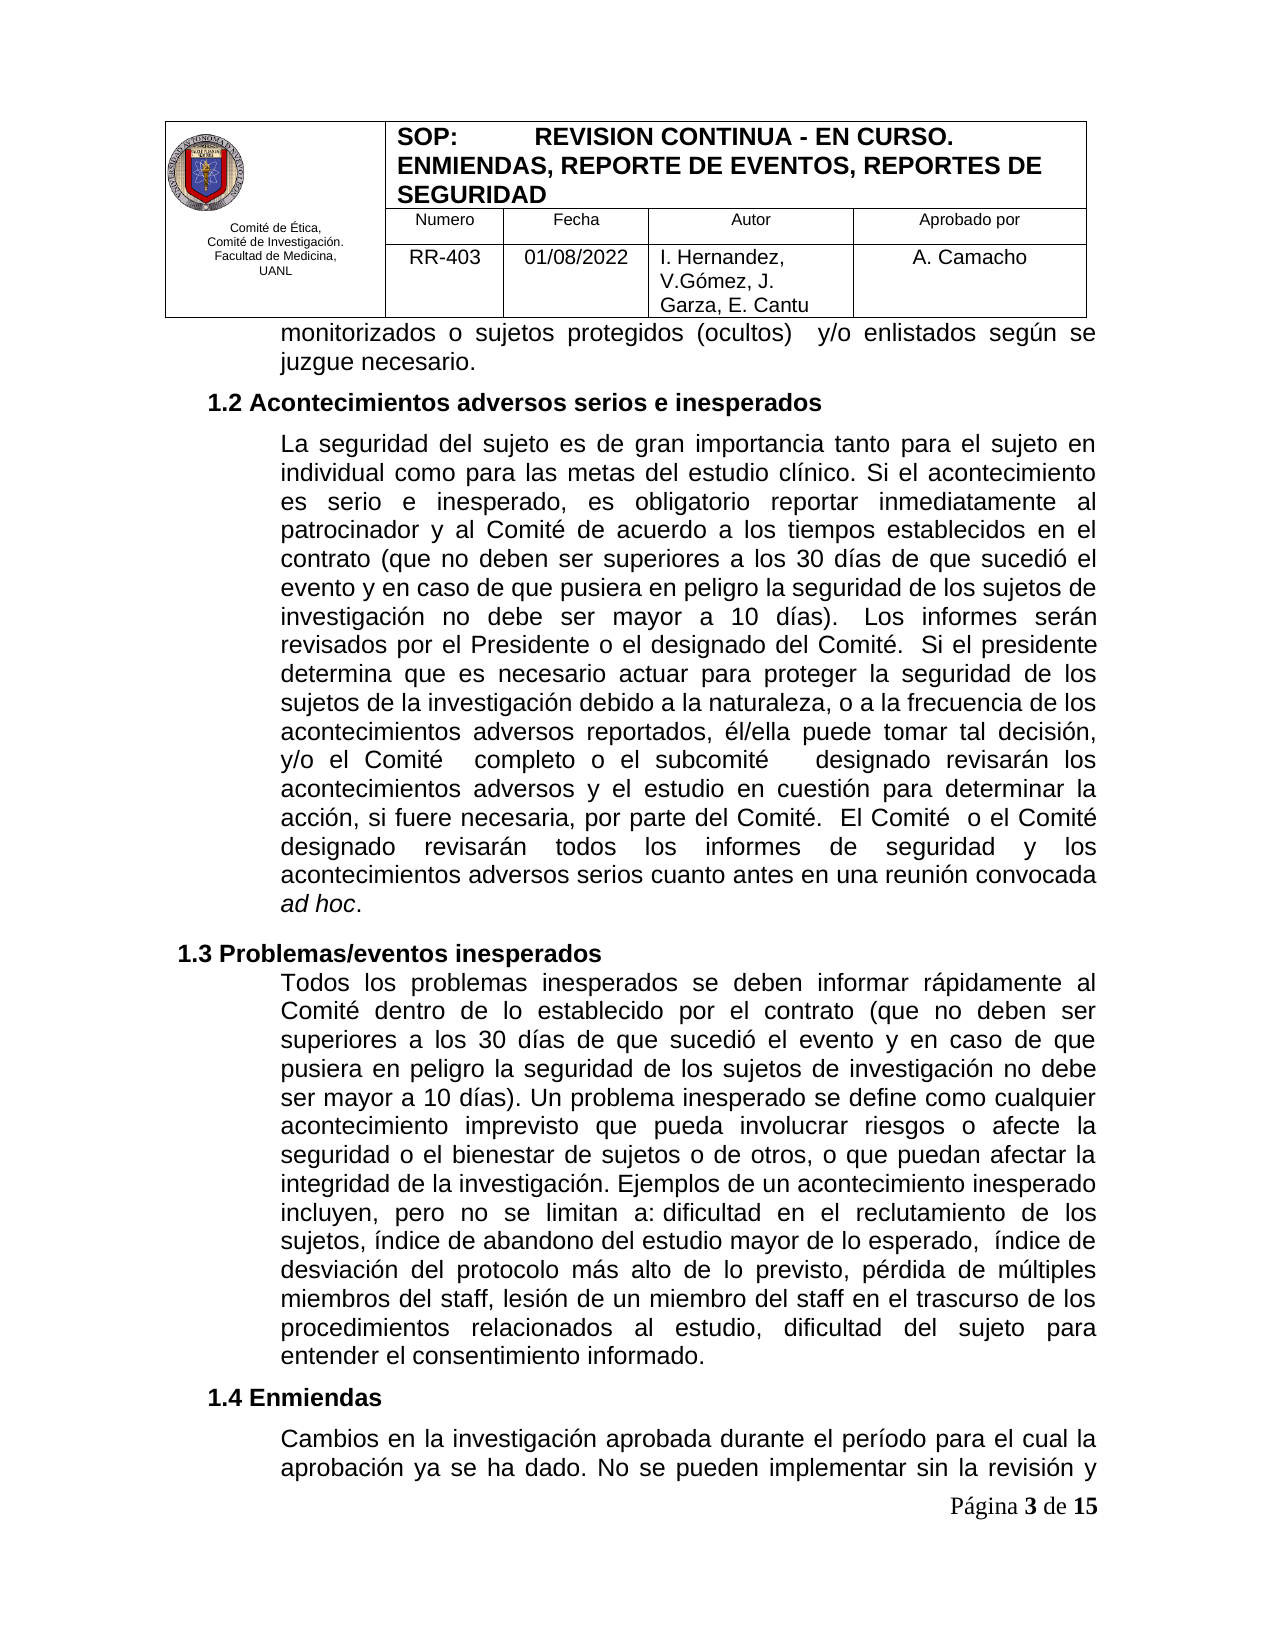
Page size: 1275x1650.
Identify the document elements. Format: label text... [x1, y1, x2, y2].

subtitle 1.3 Problemas/eventos inesperados [177, 939, 1098, 968]
picture [167, 134, 244, 211]
text Todos los problemas inesperados se deben informar rápidamente al Comité dentro de lo establecido por el contrato (que no deben ser superiores a los 30 días de que sucedió el evento y en caso de que pusiera en peligro la seguridad de los sujetos de investigación no debe ser mayor a 10 días). Un problema inesperado se define como cualquier acontecimiento imprevisto que pueda involucrar riesgos o afecte la seguridad o el bienestar de sujetos o de otros, o que puedan afectar la integridad de la investigación. Ejemplos de un acontecimiento inesperado incluyen, pero no se limitan a: dificultad en el reclutamiento de los sujetos, índice de abandono del estudio mayor de lo esperado, índice de desviación del protocolo más alto de lo previsto, pérdida de múltiples miembros del staff, lesión de un miembro del staff en el trascurso de los procedimientos relacionados al estudio, dificultad del sujeto para entender el consentimiento informado. [280, 968, 1098, 1370]
text 1.4 Enmiendas [207, 1383, 1098, 1411]
text La seguridad del sujeto es de gran importancia tanto para el sujeto en individual como para las metas del estudio clínico. Si el acontecimiento es serio e inesperado, es obligatorio reportar inmediatamente al patrocinador y al Comité de acuerdo a los tiempos establecidos en el contrato (que no deben ser superiores a los 30 días de que sucedió el evento y en caso de que pusiera en peligro la seguridad de los sujetos de investigación no debe ser mayor a 10 días). Los informes serán revisados por el Presidente o el designado del Comité. Si el presidente determina que es necesario actuar para proteger la seguridad de los sujetos de la investigación debido a la naturaleza, o a la frecuencia de los acontecimientos adversos reportados, él/ella puede tomar tal decisión, y/o el Comité completo o el subcomité designado revisarán los acontecimientos adversos y el estudio en cuestión para determinar la acción, si fuere necesaria, por parte del Comité. El Comité o el Comité designado revisarán todos los informes de seguridad y los acontecimientos adversos serios cuanto antes en una reunión convocada ad hoc. [280, 429, 1098, 918]
text 1.2 Acontecimientos adversos serios e inesperados [207, 388, 1098, 417]
